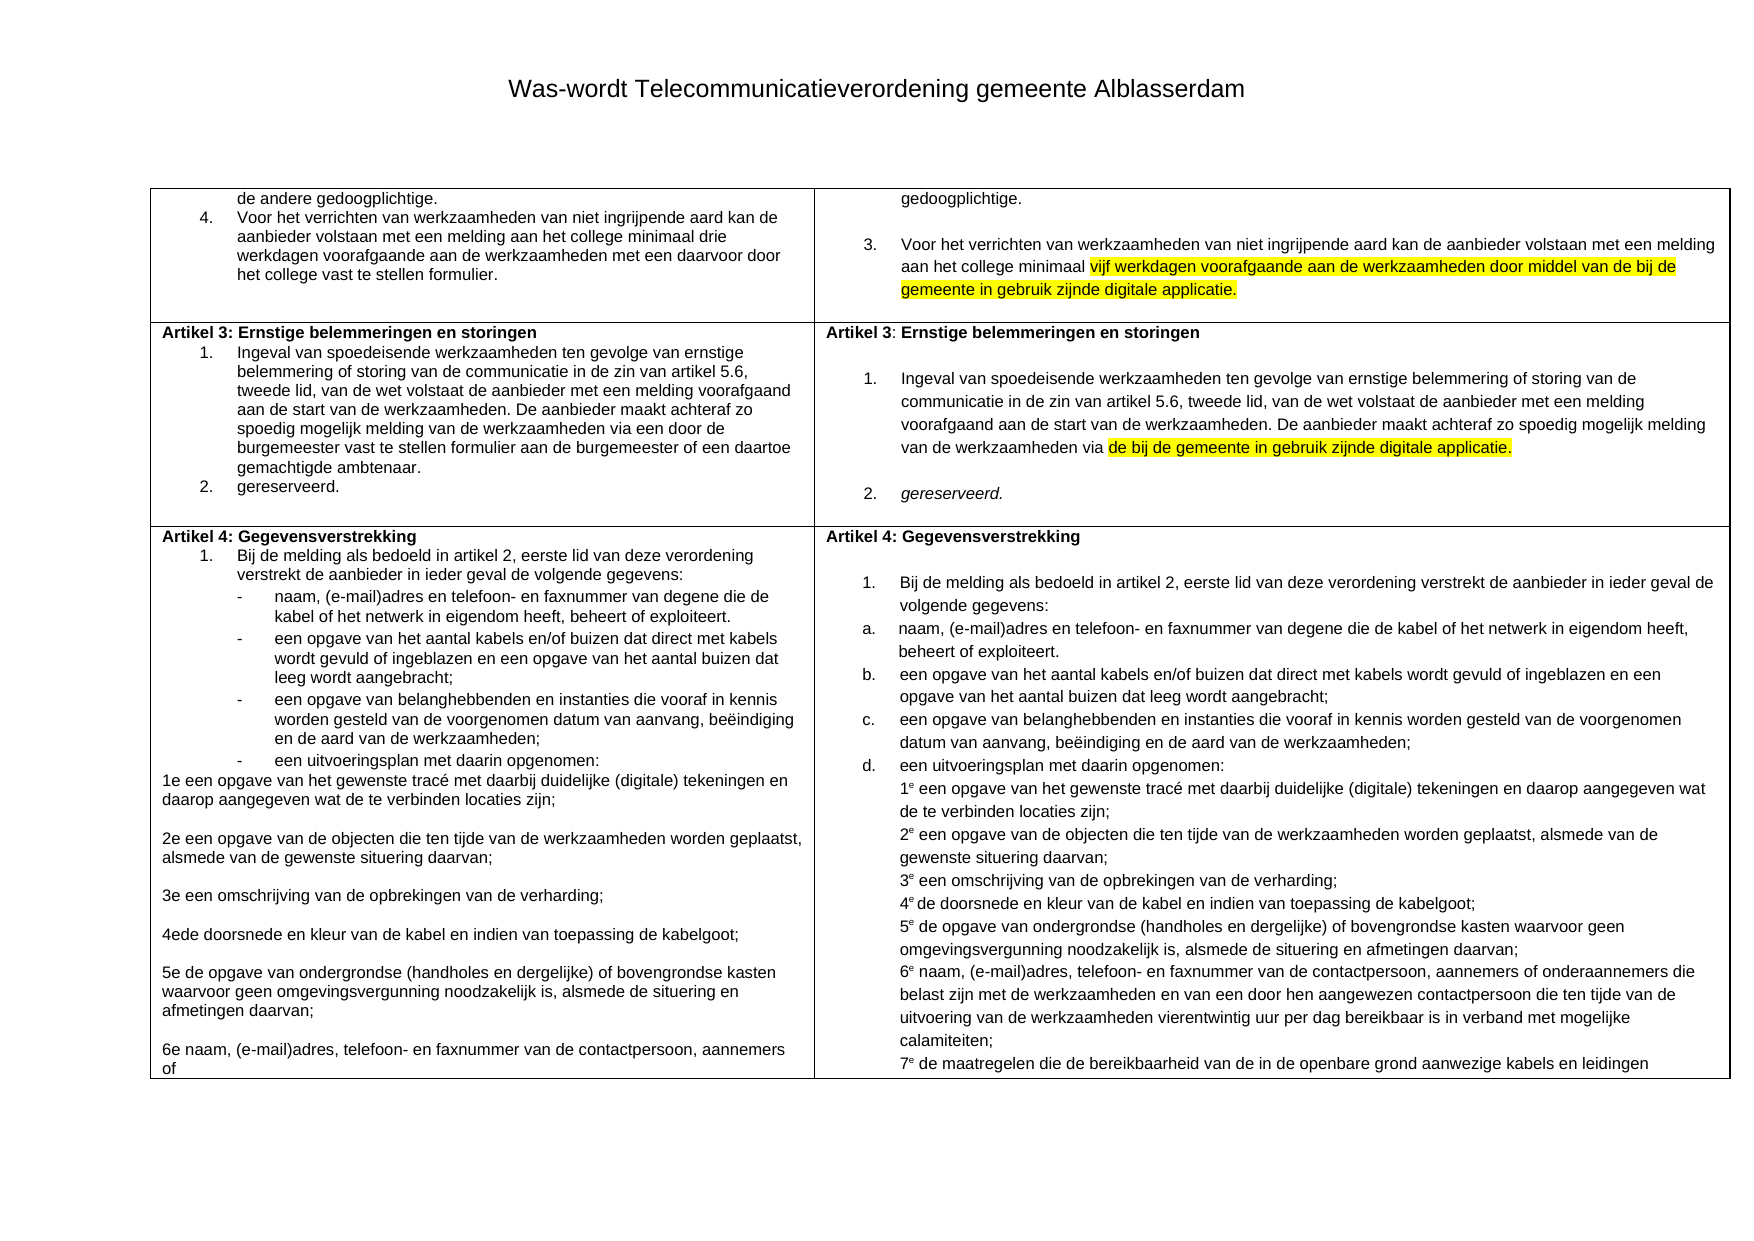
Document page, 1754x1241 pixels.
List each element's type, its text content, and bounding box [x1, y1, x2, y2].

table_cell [151, 189, 814, 322]
table_cell Artikel 3: Ernstige belemmeringen en storingen 1. Ingeval van spoedeisende werkzaamheden ten gevolge van ernstige belemmering of storing van de communicatie in de zin van artikel 5.6, tweede lid, van de wet volstaat de aanbieder met een melding voorafgaand aan de start van de werkzaamheden. De aanbieder maakt achteraf zo spoedig mogelijk melding van de werkzaamheden via de bij de gemeente in gebruik zijnde digitale applicatie. gereserveerd. [815, 323, 1729, 526]
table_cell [815, 527, 1729, 1078]
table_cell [815, 189, 1729, 322]
table_cell Artikel 3: Ernstige belemmeringen en storingen Ingeval van spoedeisende werkzaamheden ten gevolge van ernstige belemmering of storing van de communicatie in de zin van artikel 5.6, tweede lid, van de wet volstaat de aanbieder met een melding voorafgaand aan de start van de werkzaamheden. De aanbieder maakt achteraf zo spoedig mogelijk melding van de werkzaamheden via een door de burgemeester vast te stellen formulier aan de burgemeester of een daartoe gemachtigde ambtenaar. gereserveerd. [151, 323, 814, 526]
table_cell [151, 527, 814, 1078]
